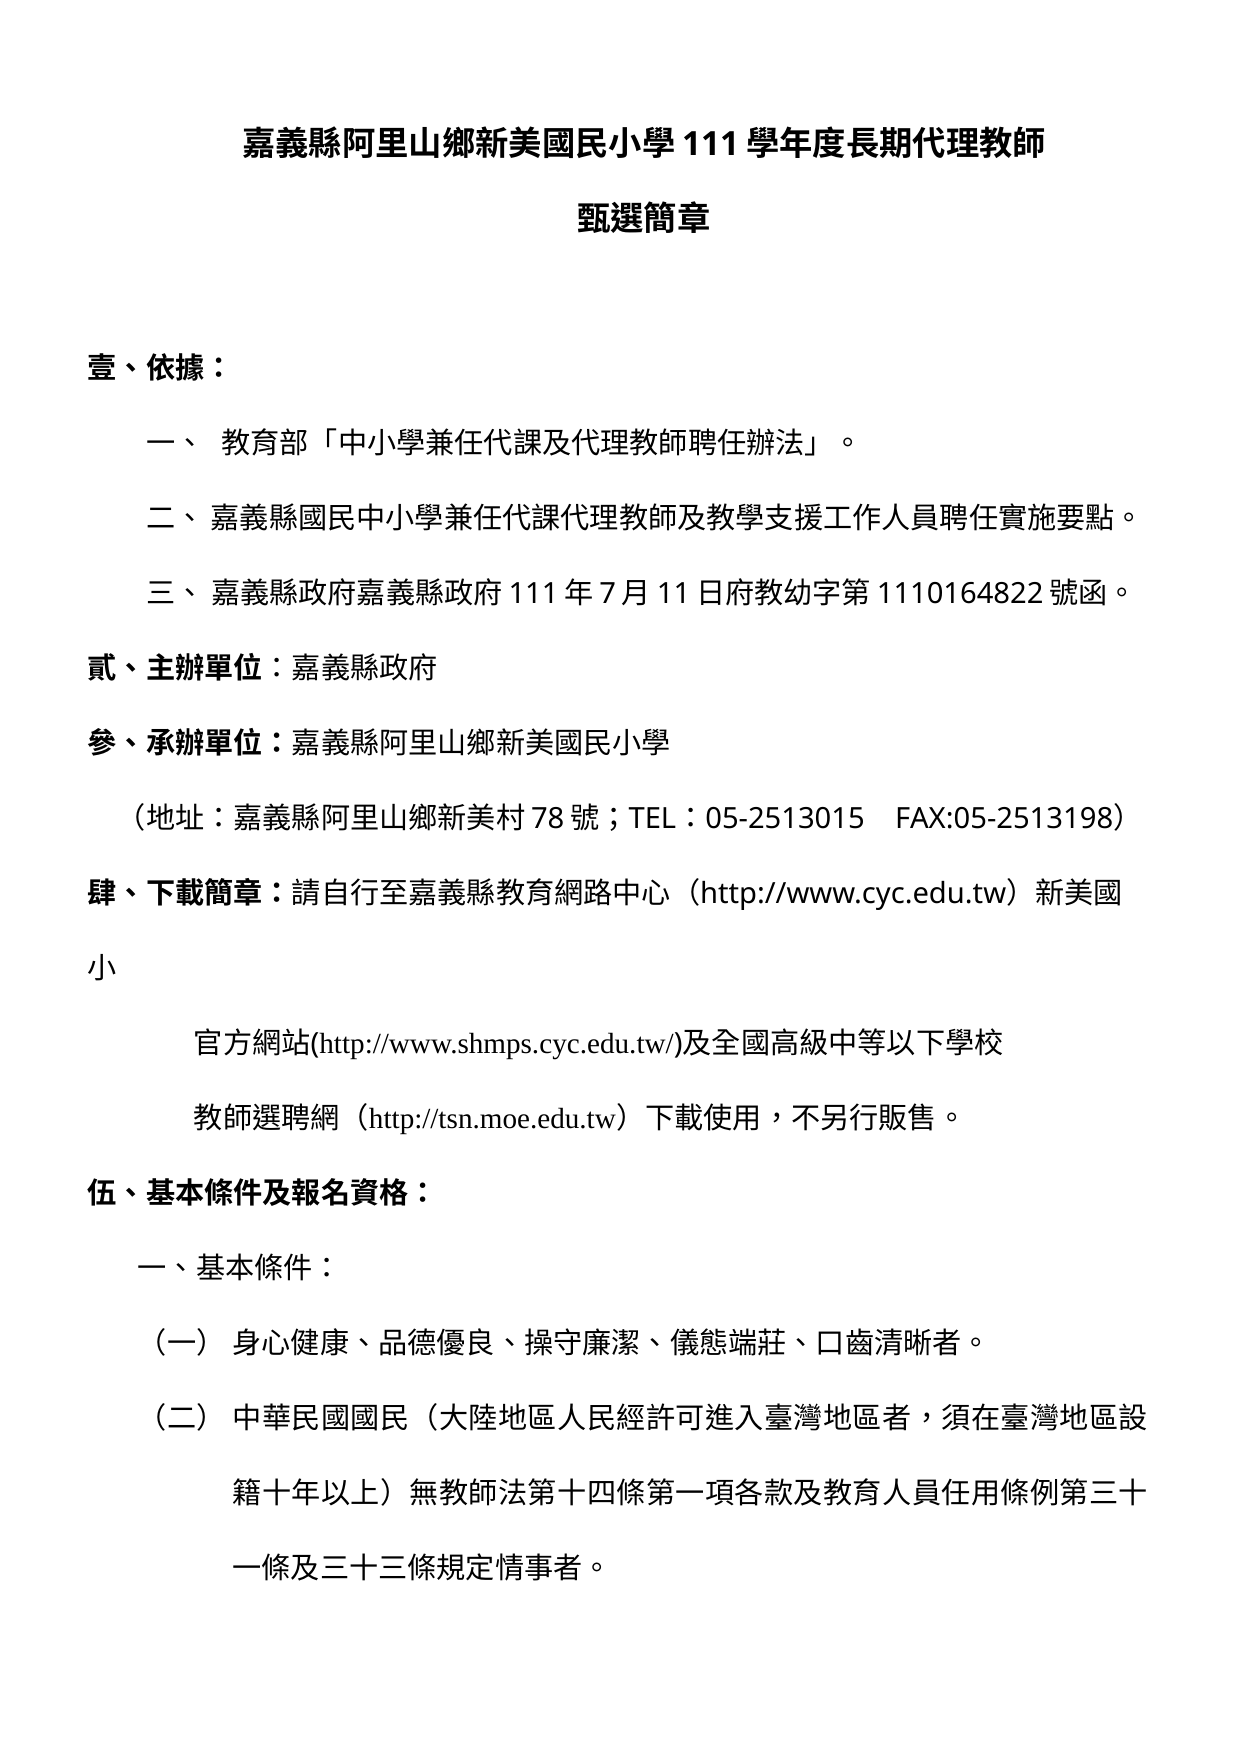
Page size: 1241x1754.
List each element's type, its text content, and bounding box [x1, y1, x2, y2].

list 中華民國國民（大陸地區人民經許可進入臺灣地區者，須在臺灣地區設籍十年以上）無教師法第十四條第一項各款及教育人員任用條例第三十一條及三十三條規定情事者。 [138, 1379, 1150, 1604]
text 貳、主辦單位：嘉義縣政府 [87, 629, 1150, 704]
text 壹、依據： [87, 329, 1150, 404]
text 官方網站(http://www.shmps.cyc.edu.tw/)及全國高級中等以下學校 [87, 1004, 1150, 1079]
text 伍、基本條件及報名資格： [87, 1154, 1150, 1229]
list 身心健康、品德優良、操守廉潔、儀態端莊、口齒清晰者。 [138, 1304, 1150, 1379]
text 教師選聘網（http://tsn.moe.edu.tw）下載使用，不另行販售。 [87, 1079, 1150, 1154]
text 肆、下載簡章：請自行至嘉義縣教育網路中心（http://www.cyc.edu.tw）新美國小 [87, 854, 1150, 1004]
list 三、 嘉義縣政府嘉義縣政府111年7月11日府教幼字第1110164822號函。 [117, 554, 1150, 629]
list 教育部「中小學兼任代課及代理教師聘任辦法」。 [146, 404, 1150, 479]
text 甄選簡章 [137, 179, 1150, 254]
text 一、基本條件： [137, 1229, 1150, 1304]
list 二、 嘉義縣國民中小學兼任代課代理教師及教學支援工作人員聘任實施要點。 [117, 479, 1150, 554]
text 參、承辦單位：嘉義縣阿里山鄉新美國民小學 （地址：嘉義縣阿里山鄉新美村78號；TEL：05-2513015 FAX:05-2513198） [87, 704, 1150, 854]
text 嘉義縣阿里山鄉新美國民小學111學年度長期代理教師 [137, 104, 1150, 179]
